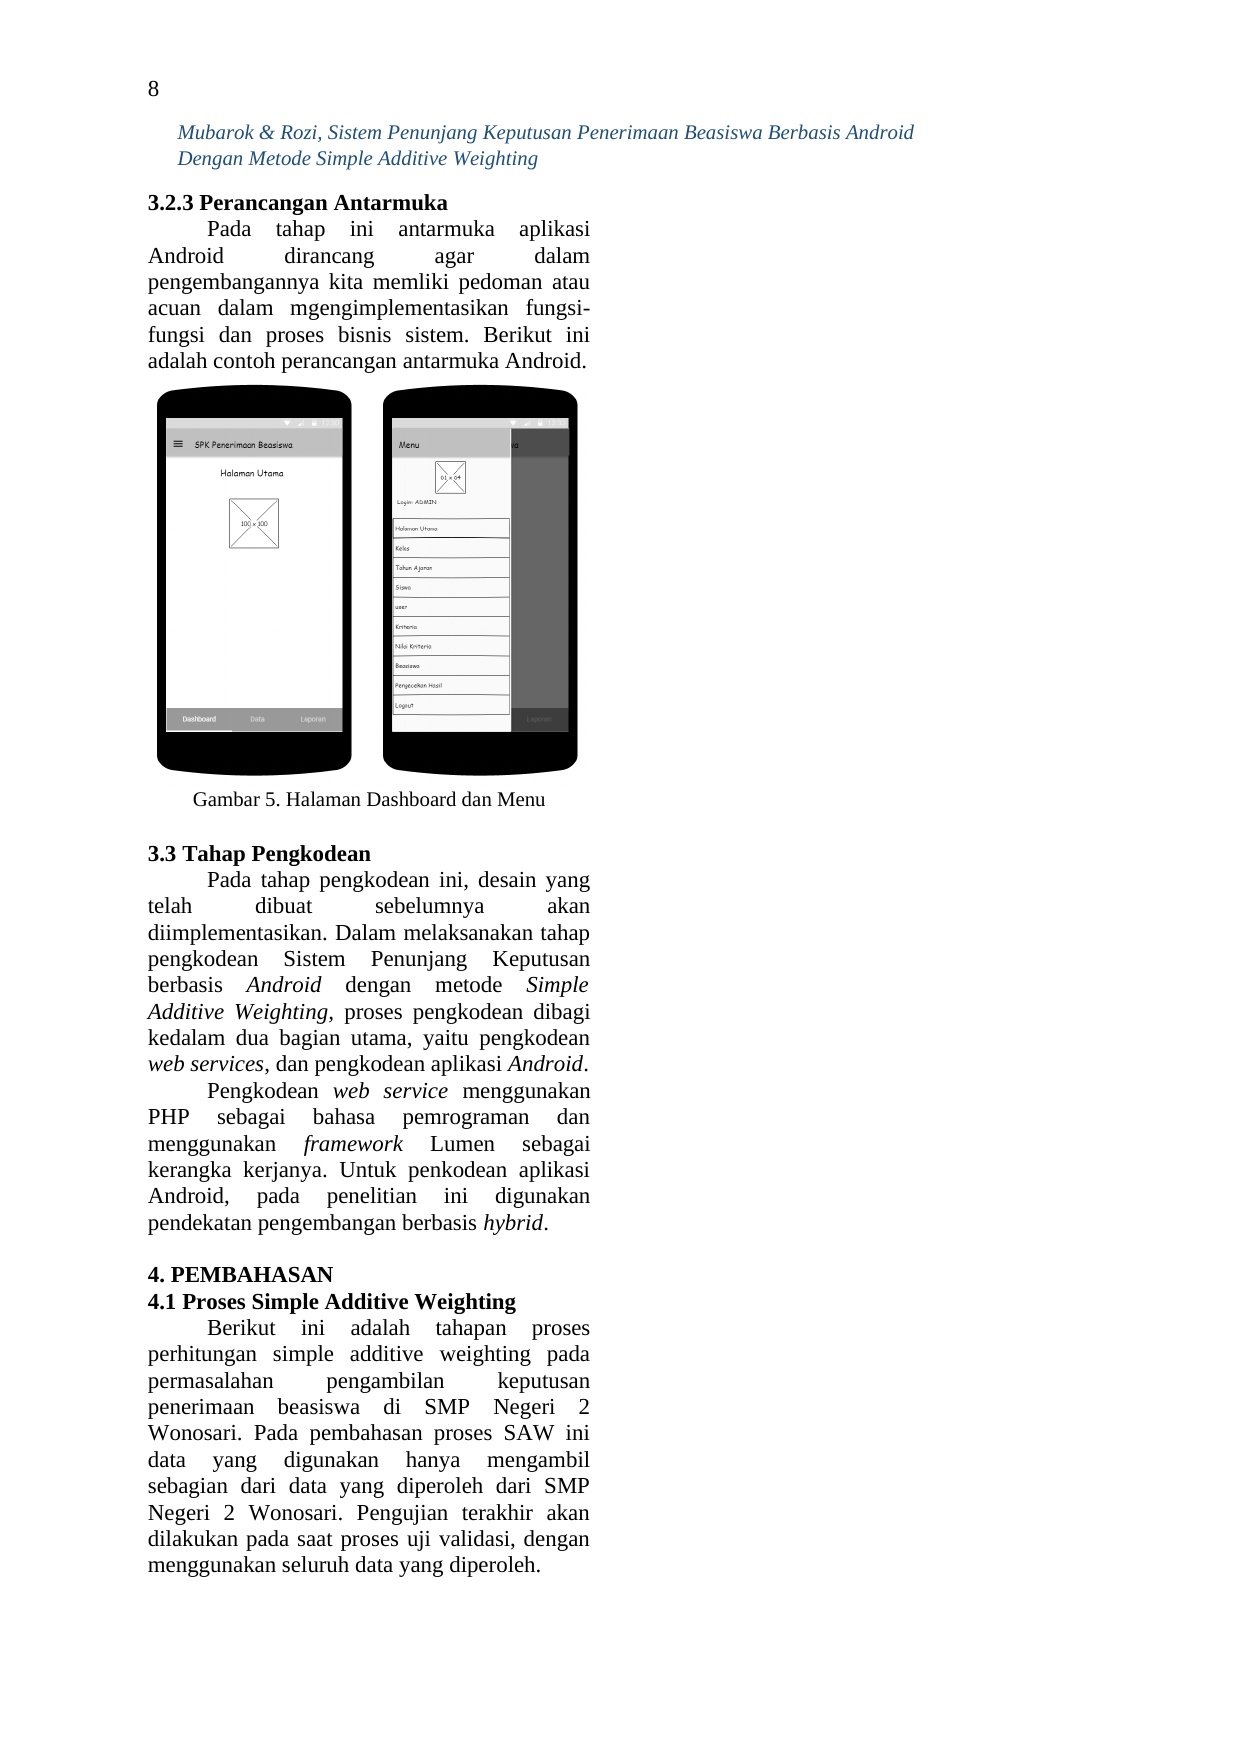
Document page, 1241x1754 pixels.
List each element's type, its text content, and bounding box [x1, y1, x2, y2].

text Pada tahap pengkodean ini, desain yang telah dibuat sebelumnya akan diimplementasikan. Dalam melaksanakan tahap pengkodean Sistem Penunjang Keputusan berbasis Android dengan metode Simple Additive Weighting, proses pengkodean dibagi kedalam dua bagian utama, yaitu pengkodean web services, dan pengkodean aplikasi Android. [148, 866, 591, 1077]
text 4. PEMBAHASAN [148, 1261, 591, 1288]
text 3.2.3 Perancangan Antarmuka [148, 189, 591, 215]
text Gambar 5. Halaman Dashboard dan Menu [148, 787, 591, 811]
picture [147, 373, 587, 787]
text 3.3 Tahap Pengkodean [148, 840, 591, 866]
text Pada tahap ini antarmuka aplikasi Android dirancang agar dalam pengembangannya kita memliki pedoman atau acuan dalam mgengimplementasikan fungsi-fungsi dan proses bisnis sistem. Berikut ini adalah contoh perancangan antarmuka Android. [148, 215, 591, 373]
text Berikut ini adalah tahapan proses perhitungan simple additive weighting pada permasalahan pengambilan keputusan penerimaan beasiswa di SMP Negeri 2 Wonosari. Pada pembahasan proses SAW ini data yang digunakan hanya mengambil sebagian dari data yang diperoleh dari SMP Negeri 2 Wonosari. Pengujian terakhir akan dilakukan pada saat proses uji validasi, dengan menggunakan seluruh data yang diperoleh. [148, 1314, 591, 1578]
text 4.1 Proses Simple Additive Weighting [148, 1288, 591, 1314]
text Pengkodean web service menggunakan PHP sebagai bahasa pemrograman dan menggunakan framework Lumen sebagai kerangka kerjanya. Untuk penkodean aplikasi Android, pada penelitian ini digunakan pendekatan pengembangan berbasis hybrid. [148, 1077, 591, 1235]
